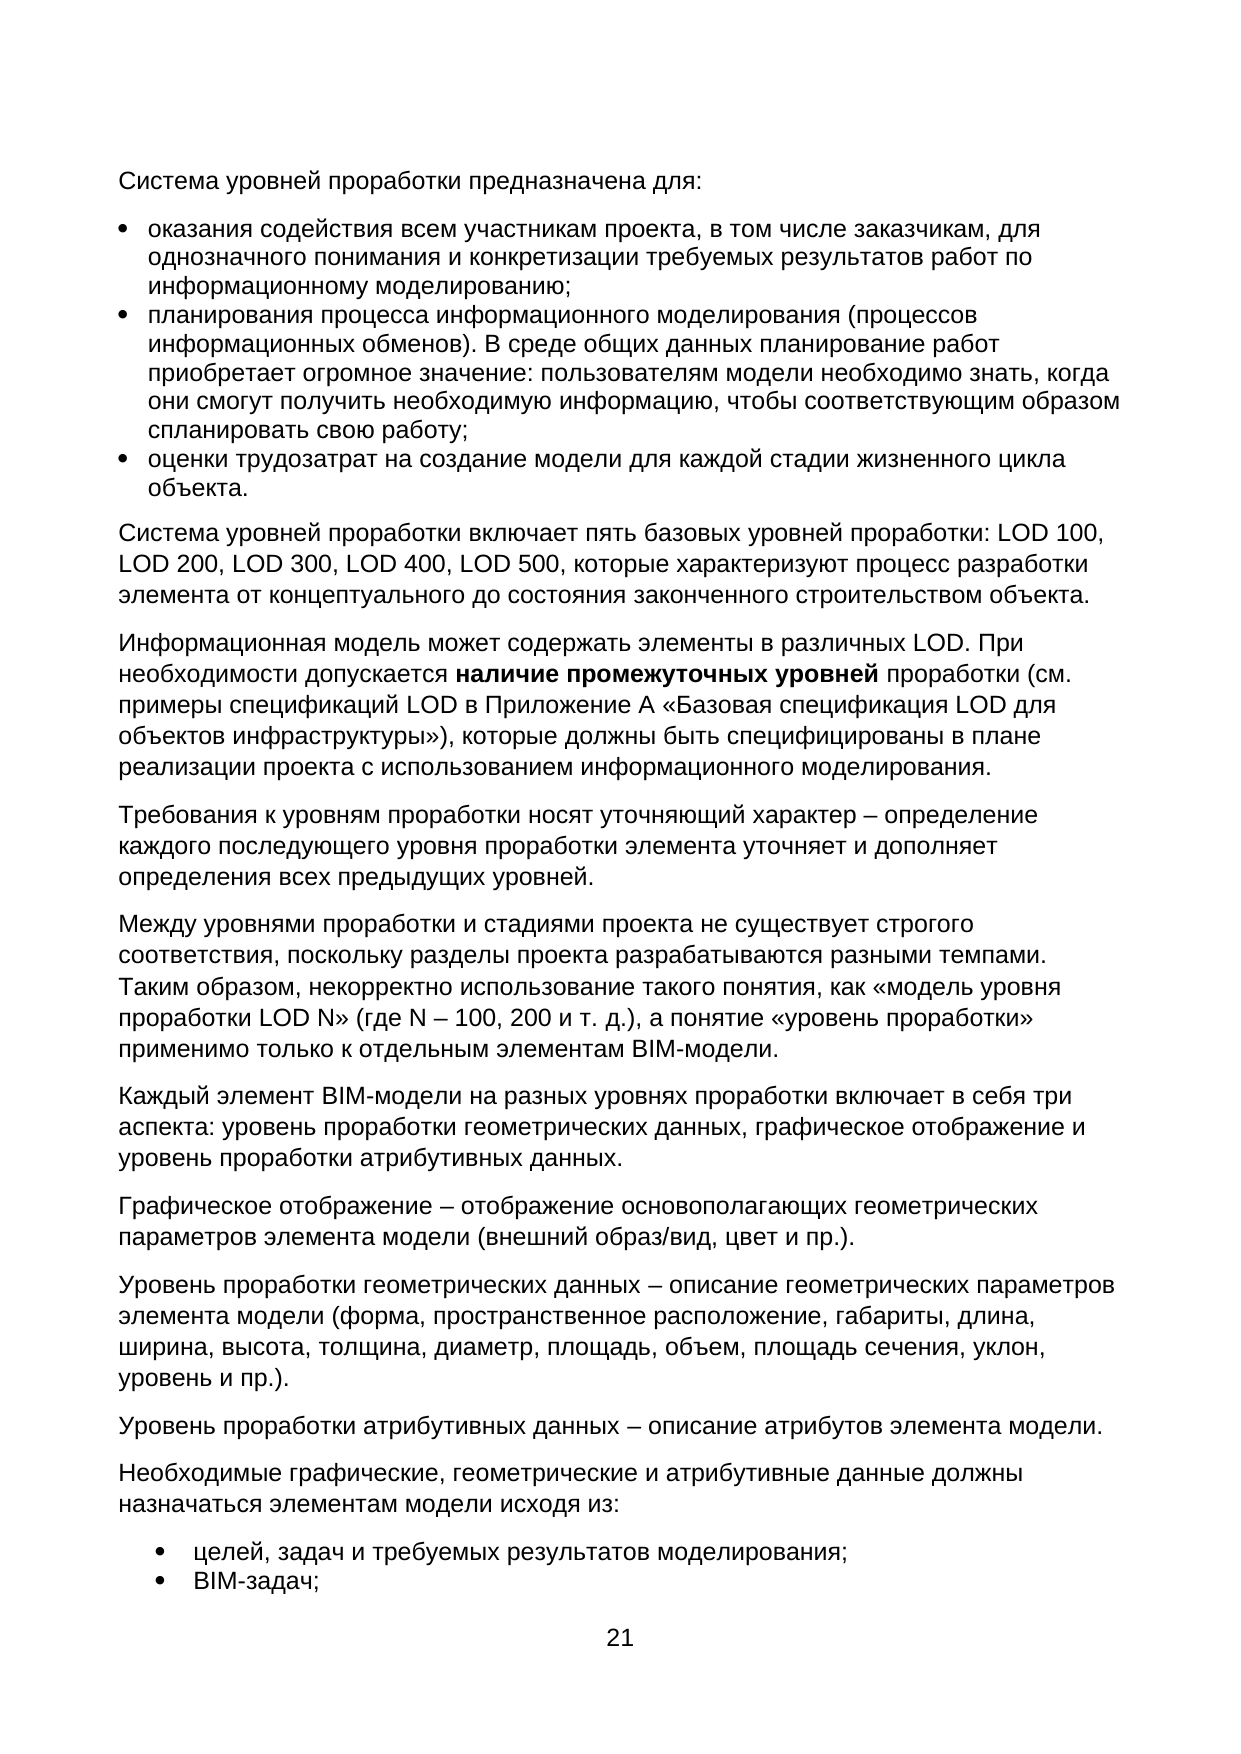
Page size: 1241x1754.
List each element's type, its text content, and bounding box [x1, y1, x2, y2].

text Уровень проработки атрибутивных данных – описание атрибутов элемента модели. [641, 1411, 1122, 1439]
text Необходимые графические, геометрические и атрибутивные данные должны назначаться элементам модели исходя из: [118, 1458, 1122, 1518]
text Информационная модель может содержать элементы в различных LOD. При необходимости допускается наличие промежуточных уровней проработки (см. примеры спецификаций LOD в Приложение А «Базовая спецификация LOD для объектов инфраструктуры»), которые должны быть специфицированы в плане реализации проекта с использованием информационного моделирования. [118, 628, 1122, 781]
text Система уровней проработки включает пять базовых уровней проработки: LOD 100, LOD 200, LOD 300, LOD 400, LOD 500, которые характеризуют процесс разработки элемента от концептуального до состояния законченного строительством объекта. [118, 518, 1122, 609]
list оказания содействия всем участникам проекта, в том числе заказчикам, для однозначного понимания и конкретизации требуемых результатов работ по информационному моделированию; [118, 213, 1122, 300]
text Требования к уровням проработки носят уточняющий характер – определение каждого последующего уровня проработки элемента уточняет и дополняет определения всех предыдущих уровней. [118, 800, 1122, 891]
text Между уровнями проработки и стадиями проекта не существует строгого соответствия, поскольку разделы проекта разрабатываются разными темпами. Таким образом, некорректно использование такого понятия, как «модель уровня проработки LOD N» (где N – 100, 200 и т. д.), а понятие «уровень проработки» применимо только к отдельным элементам BIM-модели. [118, 909, 1122, 1062]
list оценки трудозатрат на создание модели для каждой стадии жизненного цикла объекта. [118, 444, 1122, 501]
text Уровень проработки геометрических данных – описание геометрических параметров элемента модели (форма, пространственное расположение, габариты, длина, ширина, высота, толщина, диаметр, площадь, объем, площадь сечения, уклон, уровень и пр.). [118, 1270, 1122, 1392]
list целей, задач и требуемых результатов моделирования; [156, 1537, 1122, 1566]
text Система уровней проработки предназначена для: [118, 166, 1122, 194]
list BIM-задач; [156, 1566, 1122, 1595]
text Графическое отображение – отображение основополагающих геометрических параметров элемента модели (внешний образ/вид, цвет и пр.). [118, 1191, 1122, 1251]
text Уровень проработки атрибутивных данных – описание атрибутов элемента модели. [118, 1411, 627, 1439]
text Каждый элемент BIM-модели на разных уровнях проработки включает в себя три аспекта: уровень проработки геометрических данных, графическое отображение и уровень проработки атрибутивных данных. [118, 1081, 1122, 1172]
list планирования процесса информационного моделирования (процессов информационных обменов). В среде общих данных планирование работ приобретает огромное значение: пользователям модели необходимо знать, когда они смогут получить необходимую информацию, чтобы соответствующим образом спланировать свою работу; [118, 300, 1122, 444]
